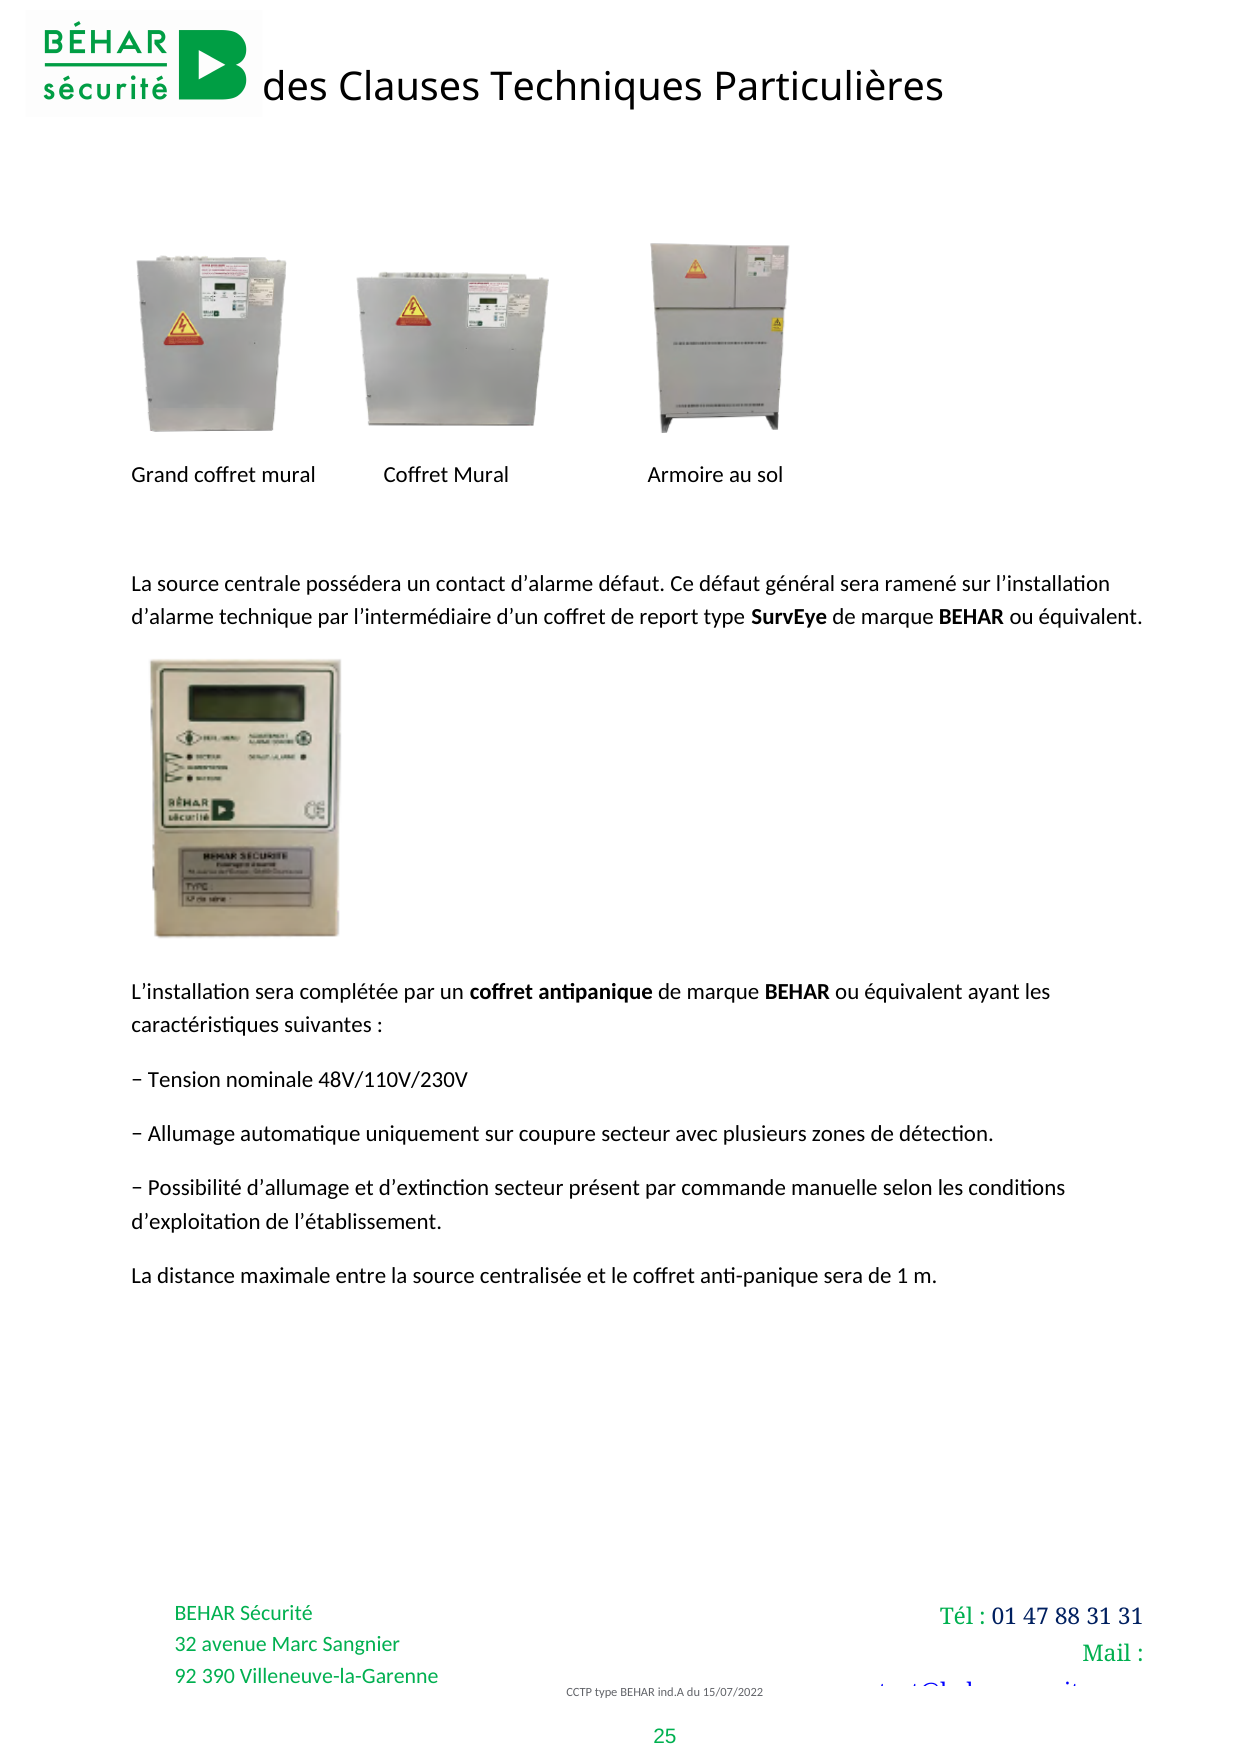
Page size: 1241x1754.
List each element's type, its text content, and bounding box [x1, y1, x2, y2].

picture [25, 10, 263, 117]
text − Possibilité d’allumage et d’extinction secteur présent par commande manuelle selon les conditions d’exploitation de l’établissement. [131, 1173, 1198, 1235]
text L’installation sera complétée par un coffret antipanique de marque BEHAR ou équivalent ayant les caractéristiques suivantes : [131, 977, 1198, 1038]
text La distance maximale entre la source centralisée et le coffret anti-panique sera de 1 m. [131, 1261, 1198, 1289]
text Grand coffret mural Coffret Mural Armoire au sol [131, 460, 1198, 488]
text − Allumage automatique uniquement sur coupure secteur avec plusieurs zones de détection. [131, 1119, 1198, 1147]
text − Tension nominale 48V/110V/230V [131, 1065, 1198, 1093]
text La source centrale possédera un contact d’alarme défaut. Ce défaut général sera ramené sur l’installation d’alarme technique par l’intermédiaire d’un coffret de report type SurvEye de marque BEHAR ou équivalent. [131, 569, 1198, 630]
